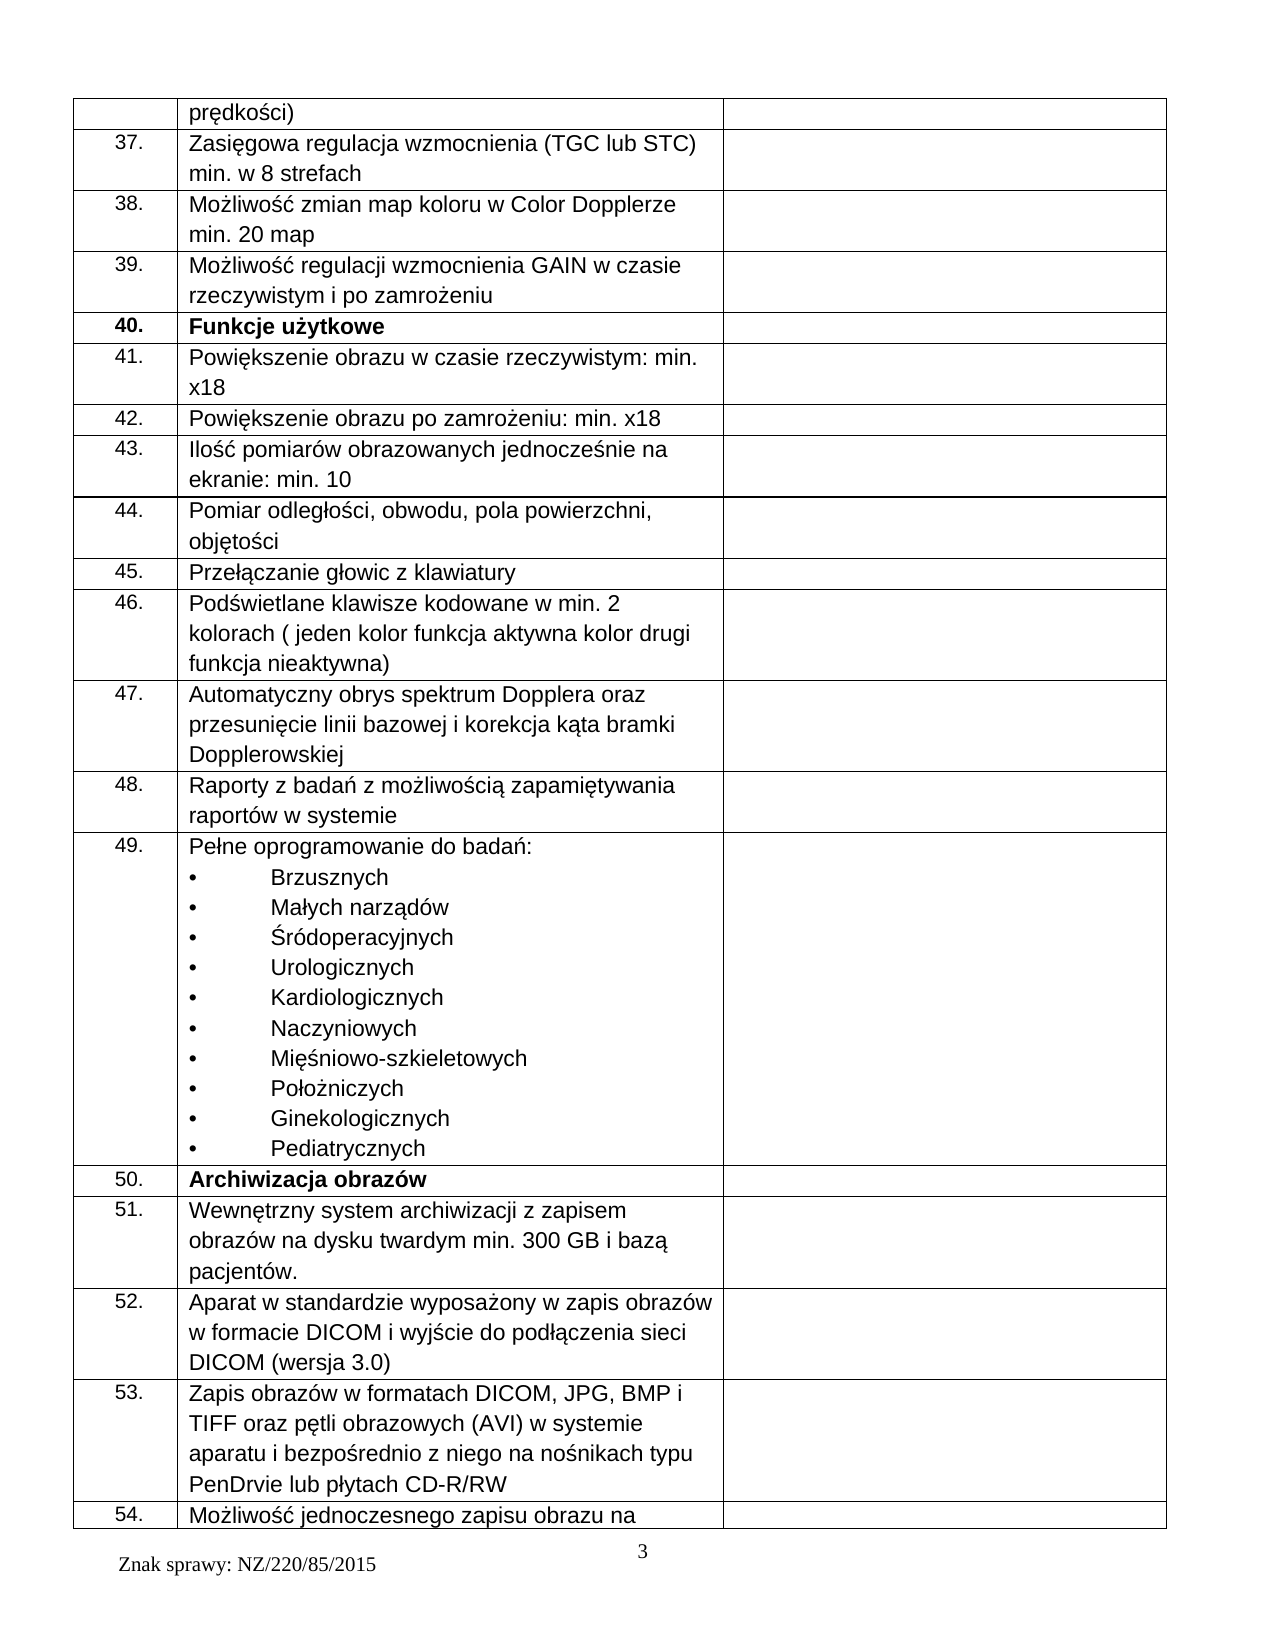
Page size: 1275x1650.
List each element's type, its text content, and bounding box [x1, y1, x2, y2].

table_cell Podświetlane klawisze kodowane w min. 2 kolorach ( jeden kolor funkcja aktywna kolor drugi funkcja nieaktywna) [178, 590, 723, 680]
table_cell [74, 559, 177, 588]
table_cell [724, 681, 1166, 771]
table_cell [74, 1380, 177, 1501]
table_cell [74, 833, 177, 1165]
table_cell [74, 772, 177, 832]
table_cell [74, 405, 177, 435]
table_cell [74, 681, 177, 771]
table_cell [74, 252, 177, 312]
table_cell [724, 130, 1166, 190]
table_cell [178, 1502, 723, 1528]
table_cell [724, 436, 1166, 496]
table_cell [724, 1380, 1166, 1501]
table_cell [74, 313, 177, 343]
table_cell Możliwość regulacji wzmocnienia GAIN w czasie rzeczywistym i po zamrożeniu [178, 252, 723, 312]
table_cell Pomiar odległości, obwodu, pola powierzchni, objętości [178, 498, 723, 557]
table_cell Przełączanie głowic z klawiatury [178, 559, 723, 588]
table_cell [724, 99, 1166, 129]
table_cell [724, 1166, 1166, 1196]
table_cell [74, 1289, 177, 1379]
table_cell [724, 772, 1166, 832]
table_cell Raporty z badań z możliwością zapamiętywania raportów w systemie [178, 772, 723, 832]
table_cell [178, 99, 723, 129]
table_cell [724, 559, 1166, 588]
table_cell Ilość pomiarów obrazowanych jednocześnie na ekranie: min. 10 [178, 436, 723, 496]
table_cell [724, 191, 1166, 251]
table_cell [724, 1197, 1166, 1288]
table_cell Powiększenie obrazu po zamrożeniu: min. x18 [178, 405, 723, 435]
table_cell [74, 1197, 177, 1288]
table_cell [724, 313, 1166, 343]
table_cell Automatyczny obrys spektrum Dopplera oraz przesunięcie linii bazowej i korekcja kąta bramki Dopplerowskiej [178, 681, 723, 771]
table_cell [74, 99, 177, 129]
table_cell [724, 1502, 1166, 1528]
table_cell Zasięgowa regulacja wzmocnienia (TGC lub STC) min. w 8 strefach [178, 130, 723, 190]
table_cell [724, 405, 1166, 435]
table_cell Zapis obrazów w formatach DICOM, JPG, BMP i TIFF oraz pętli obrazowych (AVI) w systemie aparatu i bezpośrednio z niego na nośnikach typu PenDrvie lub płytach CD-R/RW [178, 1380, 723, 1501]
table_cell Funkcje użytkowe [178, 313, 723, 343]
table_cell [724, 1289, 1166, 1379]
table_cell [74, 191, 177, 251]
table_cell [74, 1166, 177, 1196]
table_cell Powiększenie obrazu w czasie rzeczywistym: min. x18 [178, 344, 723, 404]
table_cell [724, 590, 1166, 680]
table_cell Wewnętrzny system archiwizacji z zapisem obrazów na dysku twardym min. 300 GB i bazą pacjentów. [178, 1197, 723, 1288]
table_cell [74, 498, 177, 557]
table_cell [74, 344, 177, 404]
table_cell [74, 1502, 177, 1528]
table_cell [724, 344, 1166, 404]
table_cell Archiwizacja obrazów [178, 1166, 723, 1196]
table_cell [724, 833, 1166, 1165]
table_cell [724, 252, 1166, 312]
table_cell Pełne oprogramowanie do badań: • Brzusznych • Małych narządów • Śródoperacyjnych • Urologicznych • Kardiologicznych • Naczyniowych • Mięśniowo-szkieletowych • Położniczych • Ginekologicznych • Pediatrycznych [178, 833, 723, 1165]
table_cell Aparat w standardzie wyposażony w zapis obrazów w formacie DICOM i wyjście do podłączenia sieci DICOM (wersja 3.0) [178, 1289, 723, 1379]
table_cell [74, 130, 177, 190]
table_cell [74, 590, 177, 680]
table_cell [724, 498, 1166, 557]
table_cell [74, 436, 177, 496]
table_cell Możliwość zmian map koloru w Color Dopplerze min. 20 map [178, 191, 723, 251]
